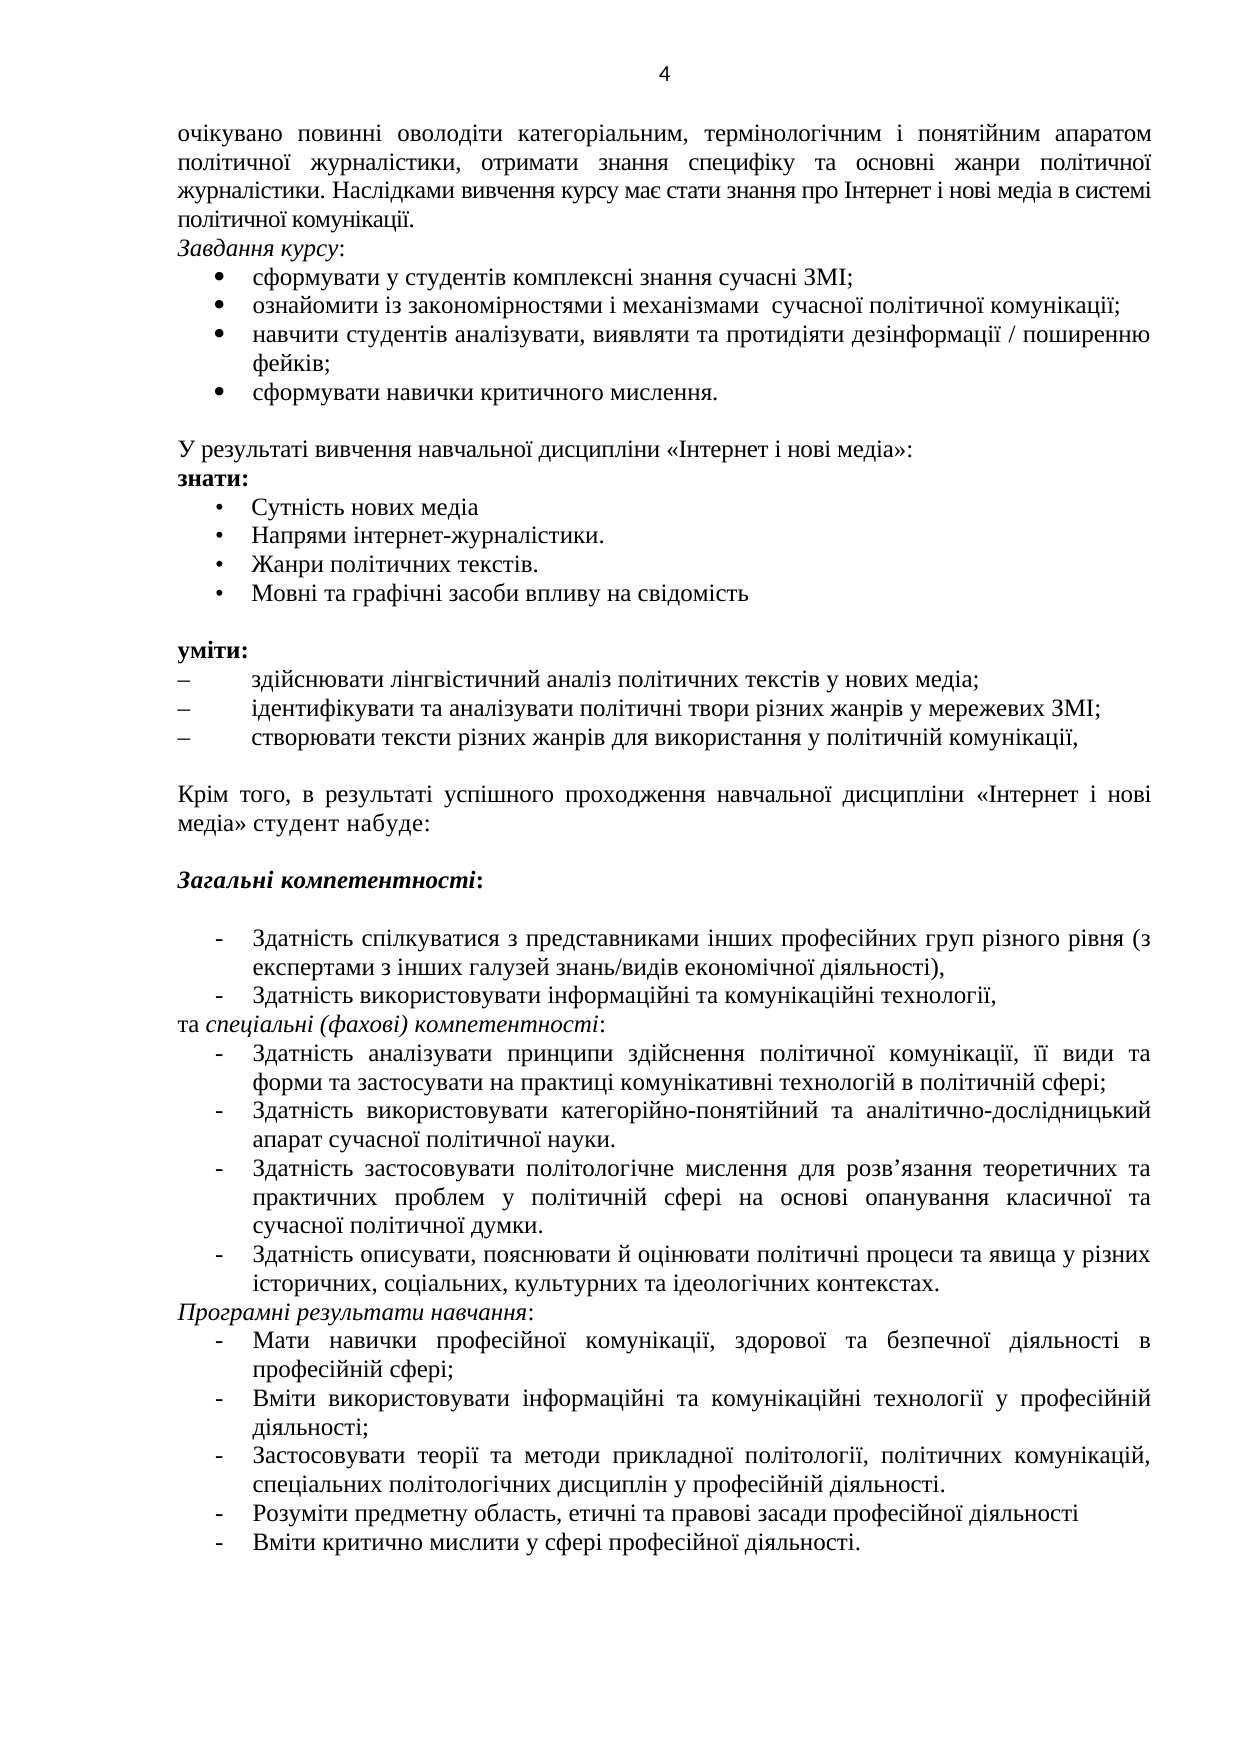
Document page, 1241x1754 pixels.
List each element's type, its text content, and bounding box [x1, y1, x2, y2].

text та спеціальні (фахові) компетентності: [177, 1009, 1152, 1038]
text Крім того, в результаті успішного проходження навчальної дисципліни «Інтернет і нові медіа» студент набуде: [177, 779, 1152, 837]
text Загальні компетентності: [177, 866, 1152, 894]
list сформувати у студентів комплексні знання сучасні ЗМІ; [215, 262, 1152, 291]
list Здатність спілкуватися з представниками інших професійних груп різного рівня (з експертами з інших галузей знань/видів економічної діяльності), [215, 923, 1152, 981]
list здійснювати лінгвістичний аналіз політичних текстів у нових медіа; [177, 664, 1152, 693]
list Здатність використовувати інформаційні та комунікаційні технології, [215, 981, 1152, 1009]
list Вміти критично мислити у сфері професійної діяльності. [215, 1527, 1152, 1556]
list Розуміти предметну область, етичні та правові засади професійної діяльності [215, 1498, 1152, 1527]
list сформувати навички критичного мислення. [215, 377, 1152, 406]
list Мовні та графічні засоби впливу на свідомість [215, 578, 1152, 607]
list ідентифікувати та аналізувати політичні твори різних жанрів у мережевих ЗМІ; [177, 693, 1152, 722]
list Сутність нових медіа [215, 492, 1152, 521]
text У результаті вивчення навчальної дисципліни «Інтернет і нові медіа»: [177, 434, 1152, 463]
list Вміти використовувати інформаційні та комунікаційні технології у професійній діяльності; [215, 1383, 1152, 1441]
list навчити студентів аналізувати, виявляти та протидіяти дезінформації / поширенню фейків; [215, 319, 1152, 377]
text Завдання курсу: [177, 233, 1152, 262]
list Здатність застосовувати політологічне мислення для розв’язання теоретичних та практичних проблем у політичній сфері на основі опанування класичної та сучасної політичної думки. [215, 1153, 1152, 1239]
text уміти: [177, 636, 1152, 664]
list створювати тексти різних жанрів для використання у політичній комунікації, [177, 722, 1152, 751]
list Мати навички професійної комунікації, здорової та безпечної діяльності в професійній сфері; [215, 1326, 1152, 1383]
list Здатність описувати, пояснювати й оцінювати політичні процеси та явища у різних історичних, соціальних, культурних та ідеологічних контекстах. [215, 1239, 1152, 1297]
text знати: [177, 463, 1152, 492]
list Здатність аналізувати принципи здійснення політичної комунікації, її види та форми та застосувати на практиці комунікативні технологій в політичній сфері; [215, 1038, 1152, 1096]
list Застосовувати теорії та методи прикладної політології, політичних комунікацій, спеціальних політологічних дисциплін у професійній діяльності. [215, 1441, 1152, 1498]
list ознайомити із закономірностями і механізмами сучасної політичної комунікації; [215, 291, 1152, 319]
list Здатність використовувати категорійно-понятійний та аналітично-дослідницький апарат сучасної політичної науки. [215, 1096, 1152, 1153]
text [177, 118, 1152, 233]
list Жанри політичних текстів. [215, 549, 1152, 578]
text Програмні результати навчання: [177, 1297, 1152, 1326]
list Напрями інтернет-журналістики. [215, 521, 1152, 549]
